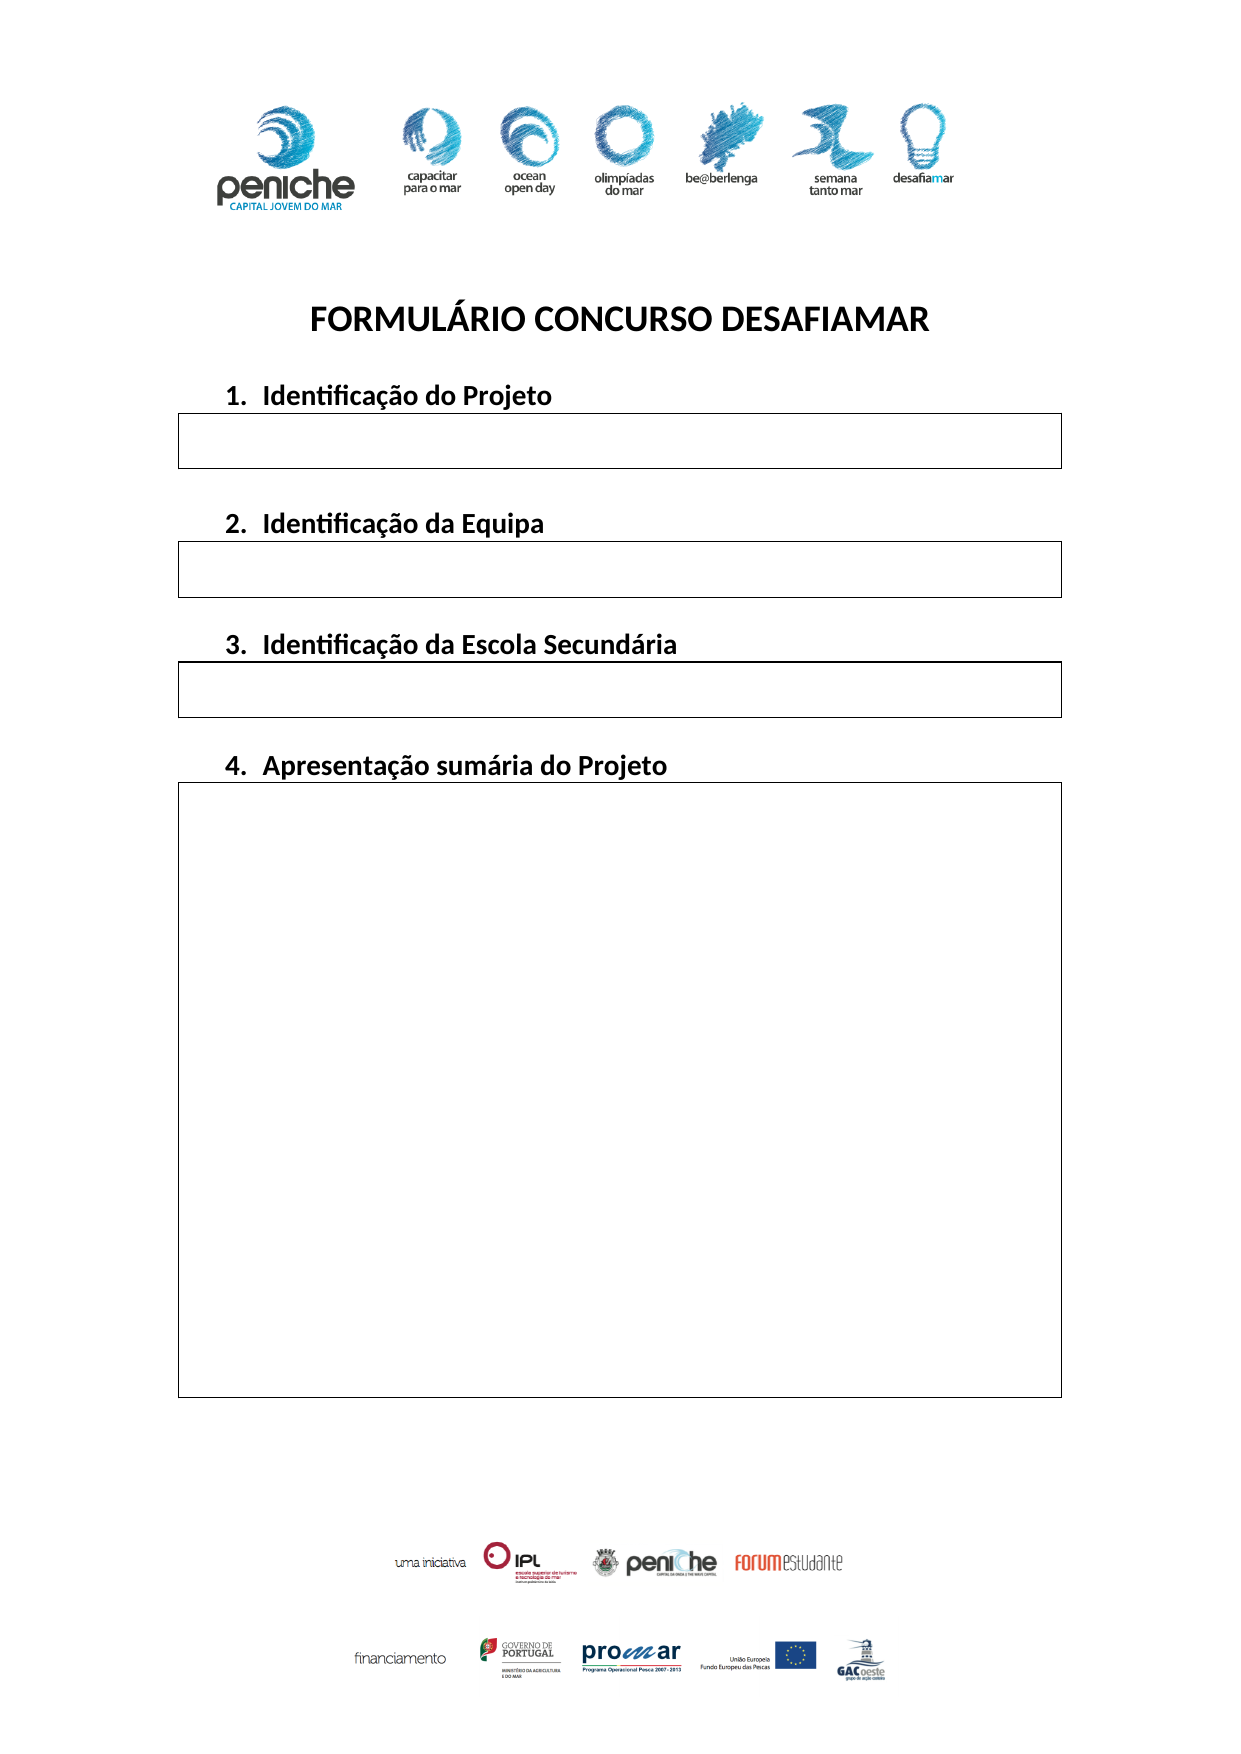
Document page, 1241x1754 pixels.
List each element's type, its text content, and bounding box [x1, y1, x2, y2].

list Identificação da Equipa [225, 505, 1053, 541]
picture [341, 1525, 899, 1697]
list Identificação da Escola Secundária [225, 626, 1053, 661]
picture [187, 73, 977, 231]
list Apresentação sumária do Projeto [225, 747, 1053, 782]
list Identificação do Projeto [225, 377, 1053, 412]
text FORMULÁRIO CONCURSO DESAFIAMAR [187, 295, 1053, 341]
